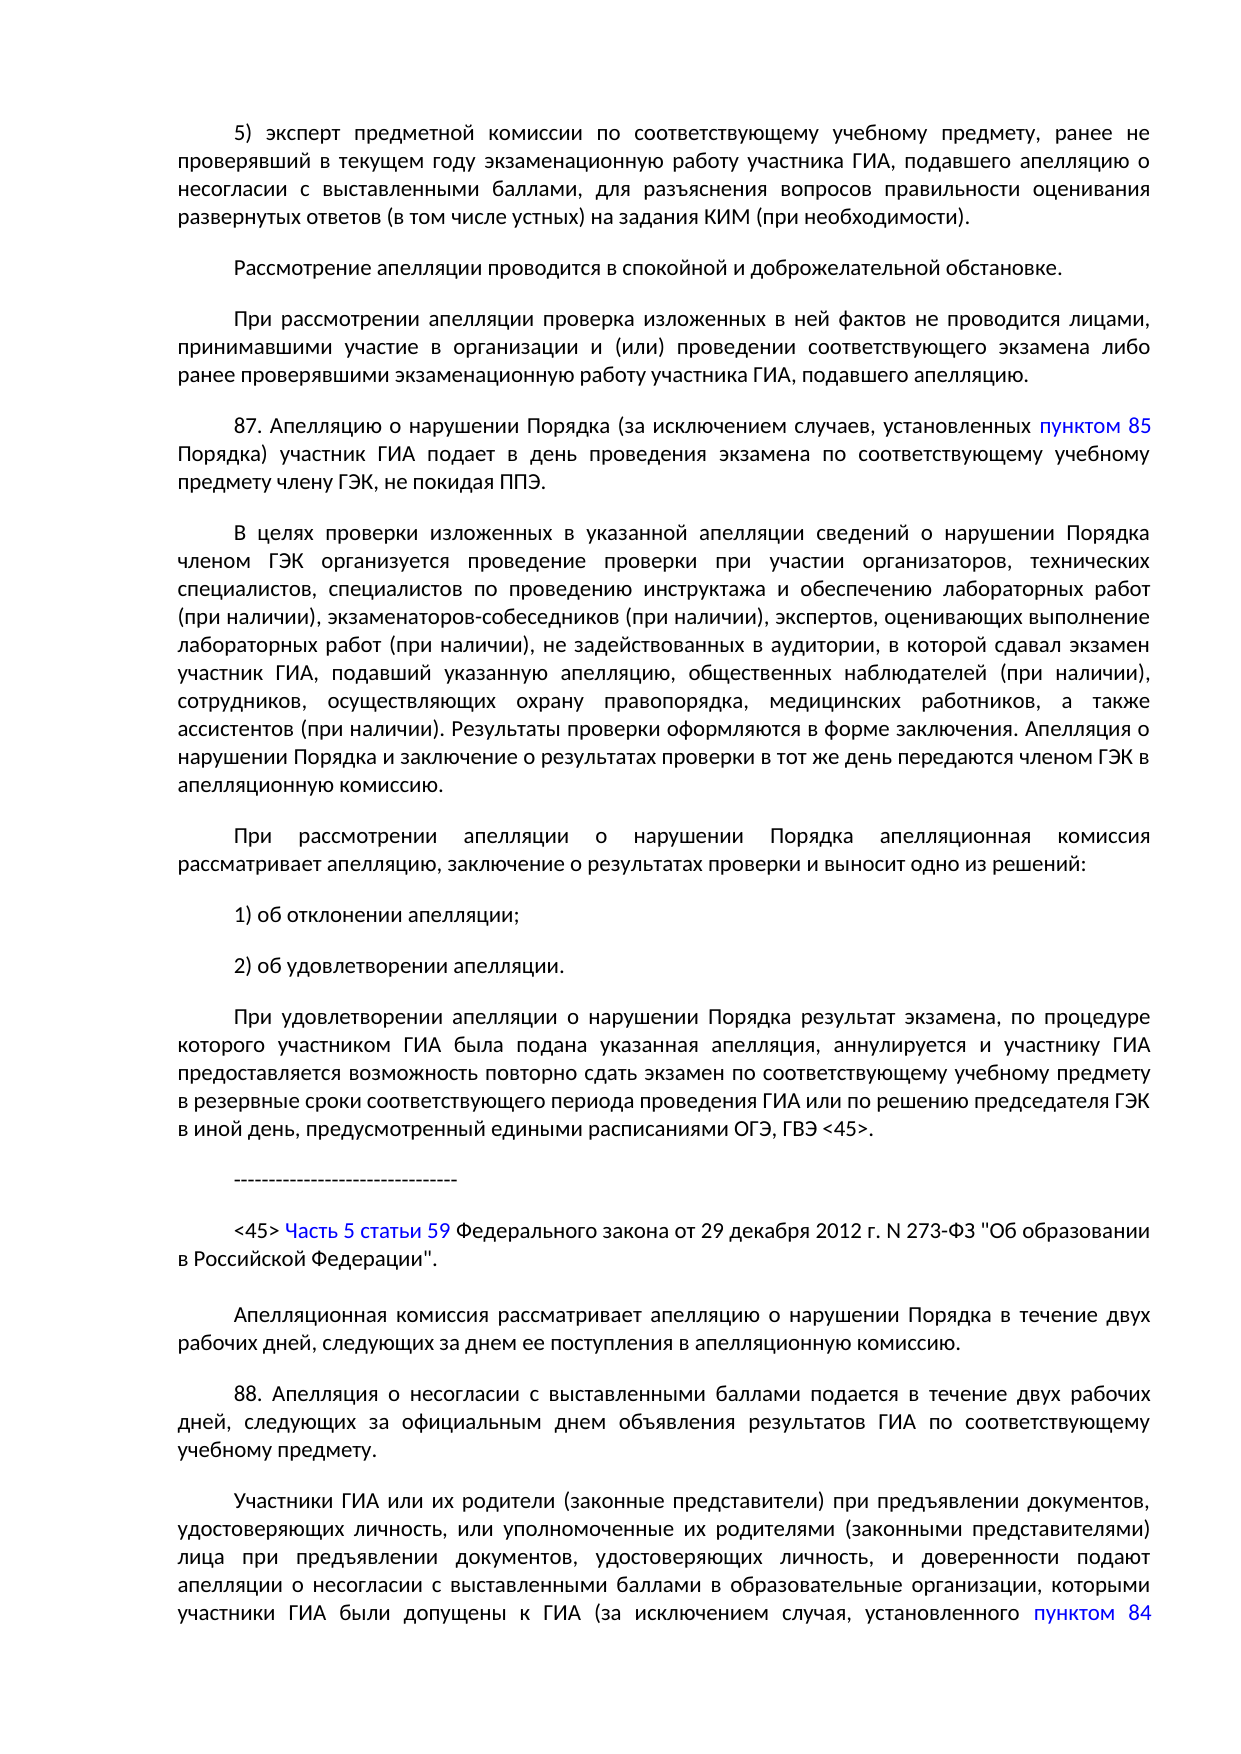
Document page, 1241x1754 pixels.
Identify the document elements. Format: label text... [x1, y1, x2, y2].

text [177, 1486, 1152, 1626]
text 88. Апелляция о несогласии с выставленными баллами подается в течение двух рабочих дней, следующих за официальным днем объявления результатов ГИА по соответствующему учебному предмету. [177, 1379, 1152, 1463]
text При рассмотрении апелляции о нарушении Порядка апелляционная комиссия рассматривает апелляцию, заключение о результатах проверки и выносит одно из решений: [177, 821, 1152, 877]
text Рассмотрение апелляции проводится в спокойной и доброжелательной обстановке. [177, 253, 1152, 281]
text 2) об удовлетворении апелляции. [177, 951, 1152, 979]
text Апелляционная комиссия рассматривает апелляцию о нарушении Порядка в течение двух рабочих дней, следующих за днем ее поступления в апелляционную комиссию. [177, 1300, 1152, 1356]
text 1) об отклонении апелляции; [177, 900, 1152, 928]
text <45> Часть 5 статьи 59 Федерального закона от 29 декабря 2012 г. N 273-ФЗ "Об образовании в Российской Федерации". [177, 1216, 1152, 1272]
text 5) эксперт предметной комиссии по соответствующему учебному предмету, ранее не проверявший в текущем году экзаменационную работу участника ГИА, подавшего апелляцию о несогласии с выставленными баллами, для разъяснения вопросов правильности оценивания развернутых ответов (в том числе устных) на задания КИМ (при необходимости). [177, 118, 1152, 230]
text 87. Апелляцию о нарушении Порядка (за исключением случаев, установленных пунктом 85 Порядка) участник ГИА подает в день проведения экзамена по соответствующему учебному предмету члену ГЭК, не покидая ППЭ. [177, 411, 1152, 495]
text При удовлетворении апелляции о нарушении Порядка результат экзамена, по процедуре которого участником ГИА была подана указанная апелляция, аннулируется и участнику ГИА предоставляется возможность повторно сдать экзамен по соответствующему учебному предмету в резервные сроки соответствующего периода проведения ГИА или по решению председателя ГЭК в иной день, предусмотренный едиными расписаниями ОГЭ, ГВЭ <45>. [177, 1002, 1152, 1142]
text В целях проверки изложенных в указанной апелляции сведений о нарушении Порядка членом ГЭК организуется проведение проверки при участии организаторов, технических специалистов, специалистов по проведению инструктажа и обеспечению лабораторных работ (при наличии), экзаменаторов-собеседников (при наличии), экспертов, оценивающих выполнение лабораторных работ (при наличии), не задействованных в аудитории, в которой сдавал экзамен участник ГИА, подавший указанную апелляцию, общественных наблюдателей (при наличии), сотрудников, осуществляющих охрану правопорядка, медицинских работников, а также ассистентов (при наличии). Результаты проверки оформляются в форме заключения. Апелляция о нарушении Порядка и заключение о результатах проверки в тот же день передаются членом ГЭК в апелляционную комиссию. [177, 518, 1152, 798]
text При рассмотрении апелляции проверка изложенных в ней фактов не проводится лицами, принимавшими участие в организации и (или) проведении соответствующего экзамена либо ранее проверявшими экзаменационную работу участника ГИА, подавшего апелляцию. [177, 304, 1152, 388]
text -------------------------------- [177, 1165, 1152, 1193]
